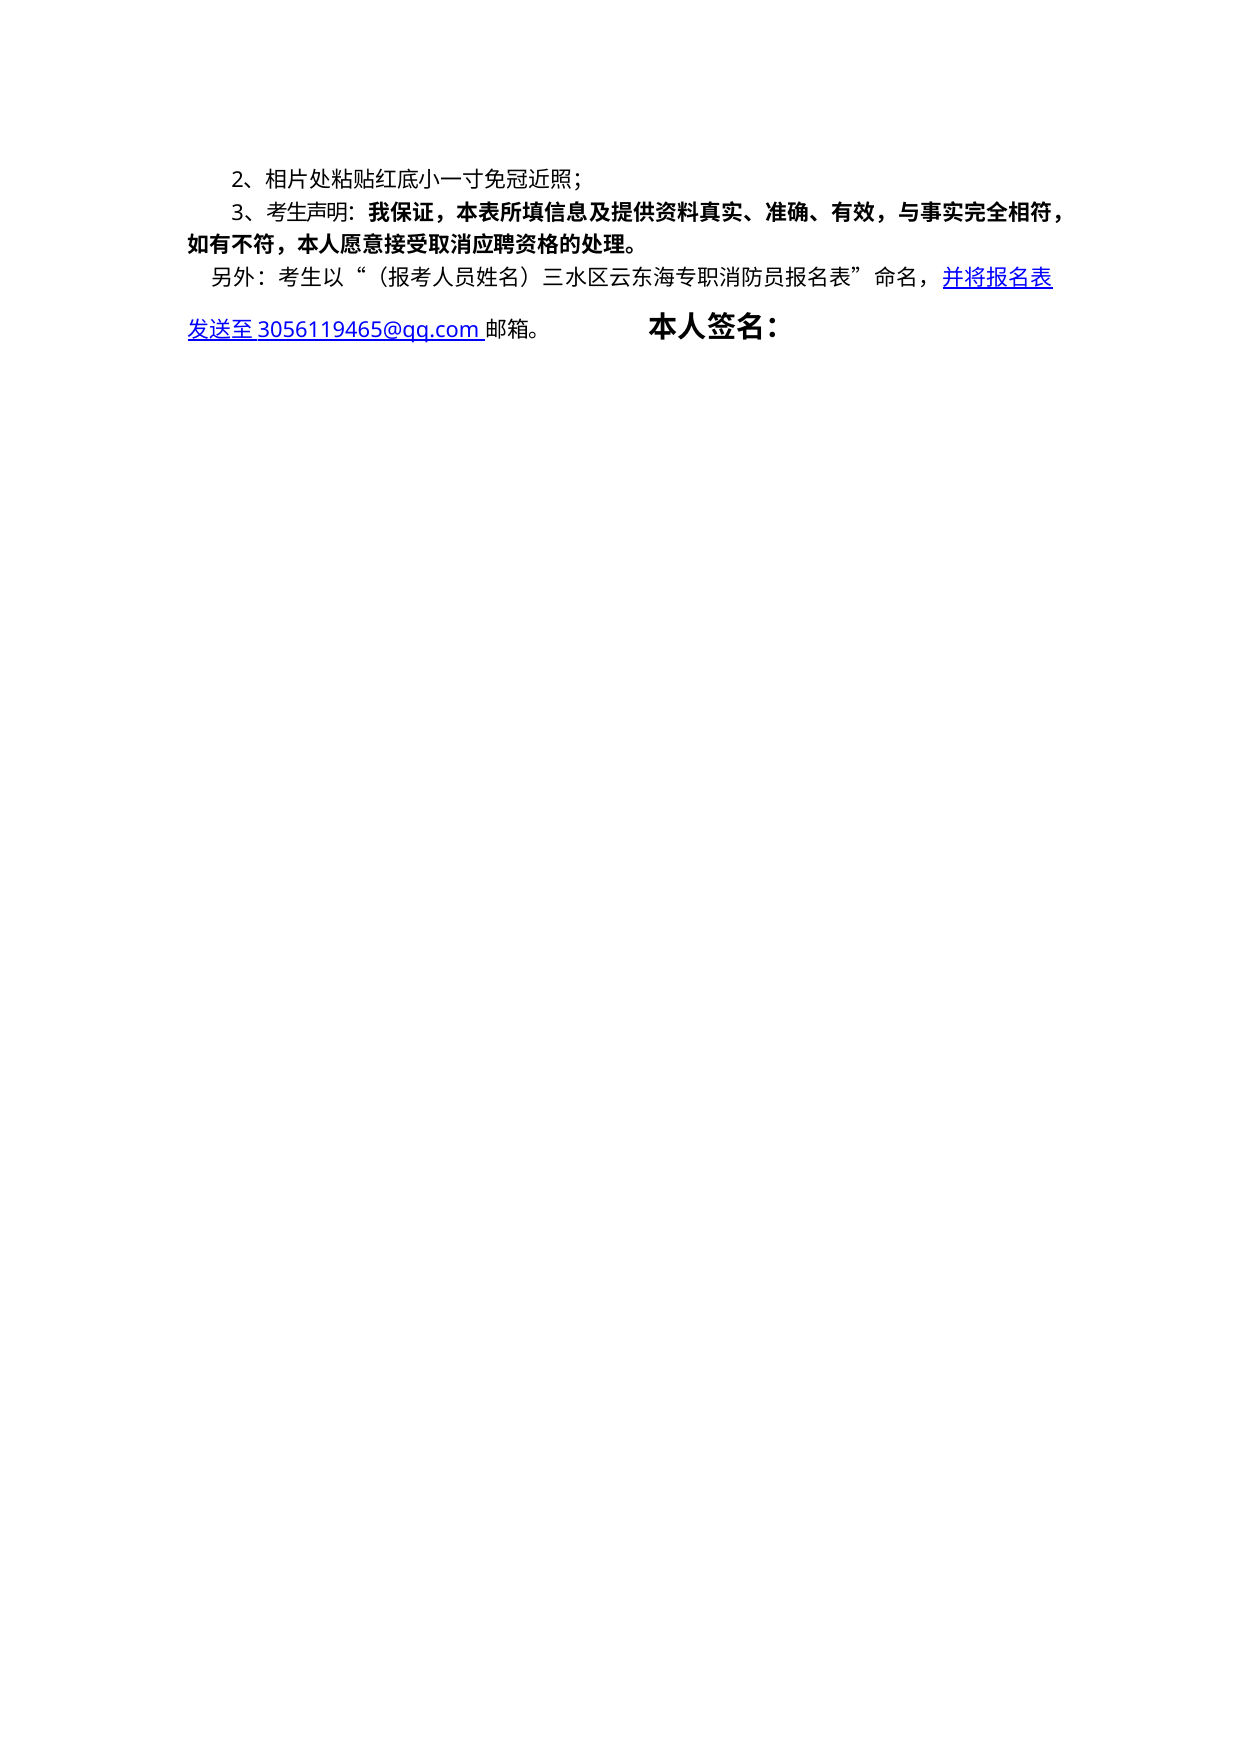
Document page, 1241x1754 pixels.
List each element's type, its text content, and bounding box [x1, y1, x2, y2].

text 3、考生声明：我保证，本表所填信息及提供资料真实、准确、有效，与事实完全相符，如有不符，本人愿意接受取消应聘资格的处理。 [187, 194, 1053, 259]
text 2、相片处粘贴红底小一寸免冠近照； [231, 162, 1053, 194]
text 另外：考生以“（报考人员姓名）三水区云东海专职消防员报名表”命名，并将报名表发送至3056119465@qq.com 邮箱。 本人签名： [187, 259, 1053, 357]
